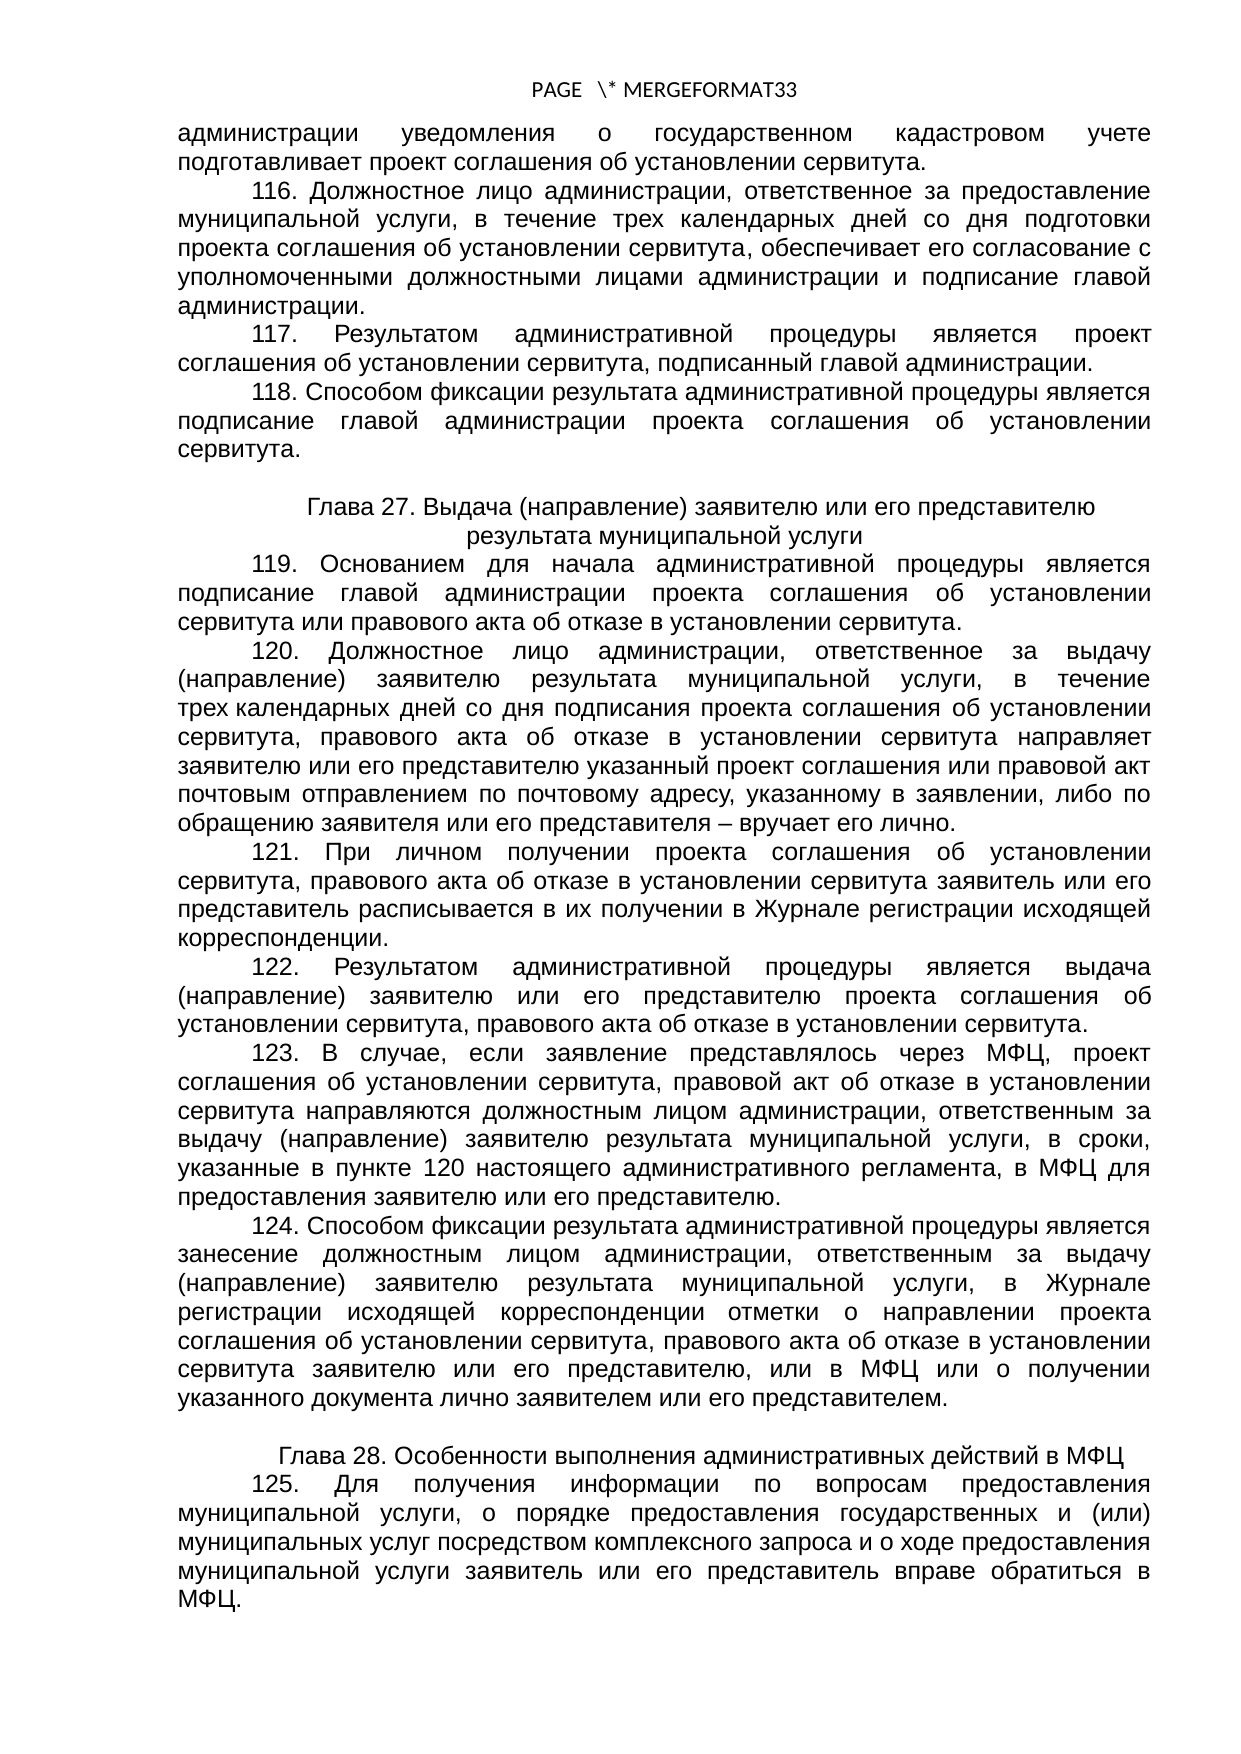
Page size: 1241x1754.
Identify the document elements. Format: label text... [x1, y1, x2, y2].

text 119. Основанием для начала административной процедуры является подписание главой администрации проекта соглашения об установлении сервитута или правового акта об отказе в установлении сервитута. [177, 549, 1152, 636]
text 118. Способом фиксации результата административной процедуры является подписание главой администрации проекта соглашения об установлении сервитута. [177, 377, 1152, 463]
text 120. Должностное лицо администрации, ответственное за выдачу (направление) заявителю результата муниципальной услуги, в течение трех календарных дней со дня подписания проекта соглашения об установлении сервитута, правового акта об отказе в установлении сервитута направляет заявителю или его представителю указанный проект соглашения или правовой акт почтовым отправлением по почтовому адресу, указанному в заявлении, либо по обращению заявителя или его представителя – вручает его лично. [177, 636, 1152, 837]
text Глава 28. Особенности выполнения административных действий в МФЦ [177, 1441, 1152, 1469]
text 123. В случае, если заявление представлялось через МФЦ, проект соглашения об установлении сервитута, правовой акт об отказе в установлении сервитута направляются должностным лицом администрации, ответственным за выдачу (направление) заявителю результата муниципальной услуги, в сроки, указанные в пункте 120 настоящего административного регламента, в МФЦ для предоставления заявителю или его представителю. [177, 1038, 1152, 1211]
text 117. Результатом административной процедуры является проект соглашения об установлении сервитута, подписанный главой администрации. [177, 319, 1152, 377]
text 124. Способом фиксации результата административной процедуры является занесение должностным лицом администрации, ответственным за выдачу (направление) заявителю результата муниципальной услуги, в Журнале регистрации исходящей корреспонденции отметки о направлении проекта соглашения об установлении сервитута, правового акта об отказе в установлении сервитута заявителю или его представителю, или в МФЦ или о получении указанного документа лично заявителем или его представителем. [177, 1211, 1152, 1412]
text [177, 118, 1152, 176]
text Глава 27. Выдача (направление) заявителю или его представителю результата муниципальной услуги [177, 492, 1152, 549]
text 121. При личном получении проекта соглашения об установлении сервитута, правового акта об отказе в установлении сервитута заявитель или его представитель расписывается в их получении в Журнале регистрации исходящей корреспонденции. [177, 837, 1152, 952]
text 125. Для получения информации по вопросам предоставления муниципальной услуги, о порядке предоставления государственных и (или) муниципальных услуг посредством комплексного запроса и о ходе предоставления муниципальной услуги заявитель или его представитель вправе обратиться в МФЦ. [177, 1469, 1152, 1613]
text 122. Результатом административной процедуры является выдача (направление) заявителю или его представителю проекта соглашения об установлении сервитута, правового акта об отказе в установлении сервитута. [177, 952, 1152, 1038]
text 116. Должностное лицо администрации, ответственное за предоставление муниципальной услуги, в течение трех календарных дней со дня подготовки проекта соглашения об установлении сервитута, обеспечивает его согласование с уполномоченными должностными лицами администрации и подписание главой администрации. [177, 176, 1152, 319]
